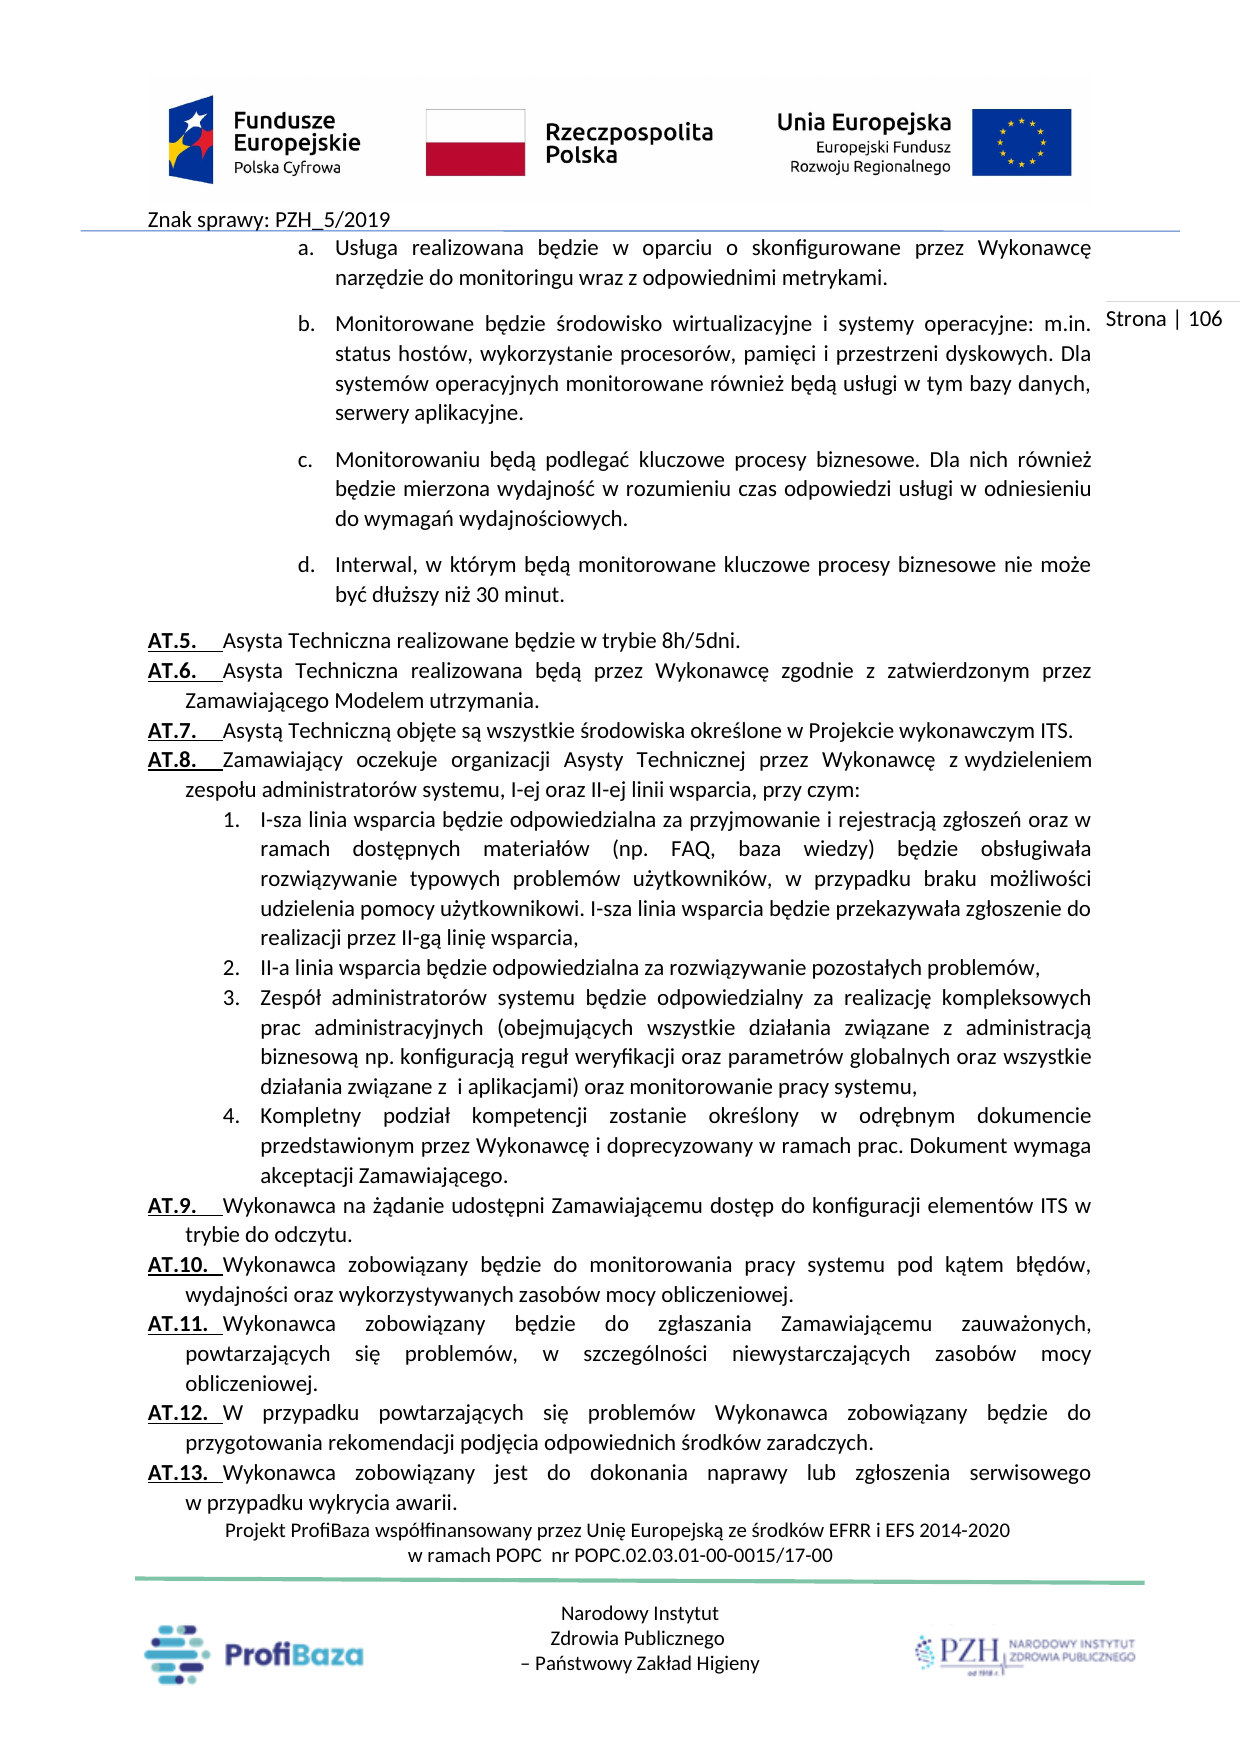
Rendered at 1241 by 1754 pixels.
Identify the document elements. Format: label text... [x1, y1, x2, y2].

list Zespół administratorów systemu będzie odpowiedzialny za realizację kompleksowych prac administracyjnych (obejmujących wszystkie działania związane z administracją biznesową np. konfiguracją reguł weryfikacji oraz parametrów globalnych oraz wszystkie działania związane z i aplikacjami) oraz monitorowanie pracy systemu, [223, 983, 1093, 1100]
list Wykonawca na żądanie udostępni Zamawiającemu dostęp do konfiguracji elementów ITS w trybie do odczytu. [148, 1191, 1093, 1248]
list Wykonawca zobowiązany jest do dokonania naprawy lub zgłoszenia serwisowego w przypadku wykrycia awarii. [148, 1458, 1093, 1516]
list Usługa realizowana będzie w oparciu o skonfigurowane przez Wykonawcę narzędzie do monitoringu wraz z odpowiednimi metrykami. [298, 233, 1093, 291]
list Wykonawca zobowiązany będzie do zgłaszania Zamawiającemu zauważonych, powtarzających się problemów, w szczególności niewystarczających zasobów mocy obliczeniowej. [148, 1309, 1093, 1397]
list Zamawiający oczekuje organizacji Asysty Technicznej przez Wykonawcę z wydzieleniem zespołu administratorów systemu, I-ej oraz II-ej linii wsparcia, przy czym: [148, 745, 1093, 803]
list Interwal, w którym będą monitorowane kluczowe procesy biznesowe nie może być dłuższy niż 30 minut. [298, 551, 1093, 608]
list I-sza linia wsparcia będzie odpowiedzialna za przyjmowanie i rejestracją zgłoszeń oraz w ramach dostępnych materiałów (np. FAQ, baza wiedzy) będzie obsługiwała rozwiązywanie typowych problemów użytkowników, w przypadku braku możliwości udzielenia pomocy użytkownikowi. I-sza linia wsparcia będzie przekazywała zgłoszenie do realizacji przez II-gą linię wsparcia, [223, 805, 1093, 952]
list Wykonawca zobowiązany będzie do monitorowania pracy systemu pod kątem błędów, wydajności oraz wykorzystywanych zasobów mocy obliczeniowej. [148, 1250, 1093, 1308]
list Monitorowaniu będą podlegać kluczowe procesy biznesowe. Dla nich również będzie mierzona wydajność w rozumieniu czas odpowiedzi usługi w odniesieniu do wymagań wydajnościowych. [298, 445, 1093, 532]
list Asysta Techniczna realizowane będzie w trybie 8h/5dni. [148, 627, 1093, 655]
list Asysta Techniczna realizowana będą przez Wykonawcę zgodnie z zatwierdzonym przez Zamawiającego Modelem utrzymania. [148, 656, 1093, 714]
list W przypadku powtarzających się problemów Wykonawca zobowiązany będzie do przygotowania rekomendacji podjęcia odpowiednich środków zaradczych. [148, 1398, 1093, 1456]
list Kompletny podział kompetencji zostanie określony w odrębnym dokumencie przedstawionym przez Wykonawcę i doprecyzowany w ramach prac. Dokument wymaga akceptacji Zamawiającego. [223, 1102, 1093, 1189]
picture [911, 1624, 1145, 1681]
picture [147, 73, 1093, 206]
list II-a linia wsparcia będzie odpowiedzialna za rozwiązywanie pozostałych problemów, [223, 953, 1093, 981]
list Asystą Techniczną objęte są wszystkie środowiska określone w Projekcie wykonawczym ITS. [148, 716, 1093, 744]
picture [135, 1610, 387, 1695]
list Monitorowane będzie środowisko wirtualizacyjne i systemy operacyjne: m.in. status hostów, wykorzystanie procesorów, pamięci i przestrzeni dyskowych. Dla systemów operacyjnych monitorowane również będą usługi w tym bazy danych, serwery aplikacyjne. [298, 309, 1093, 427]
